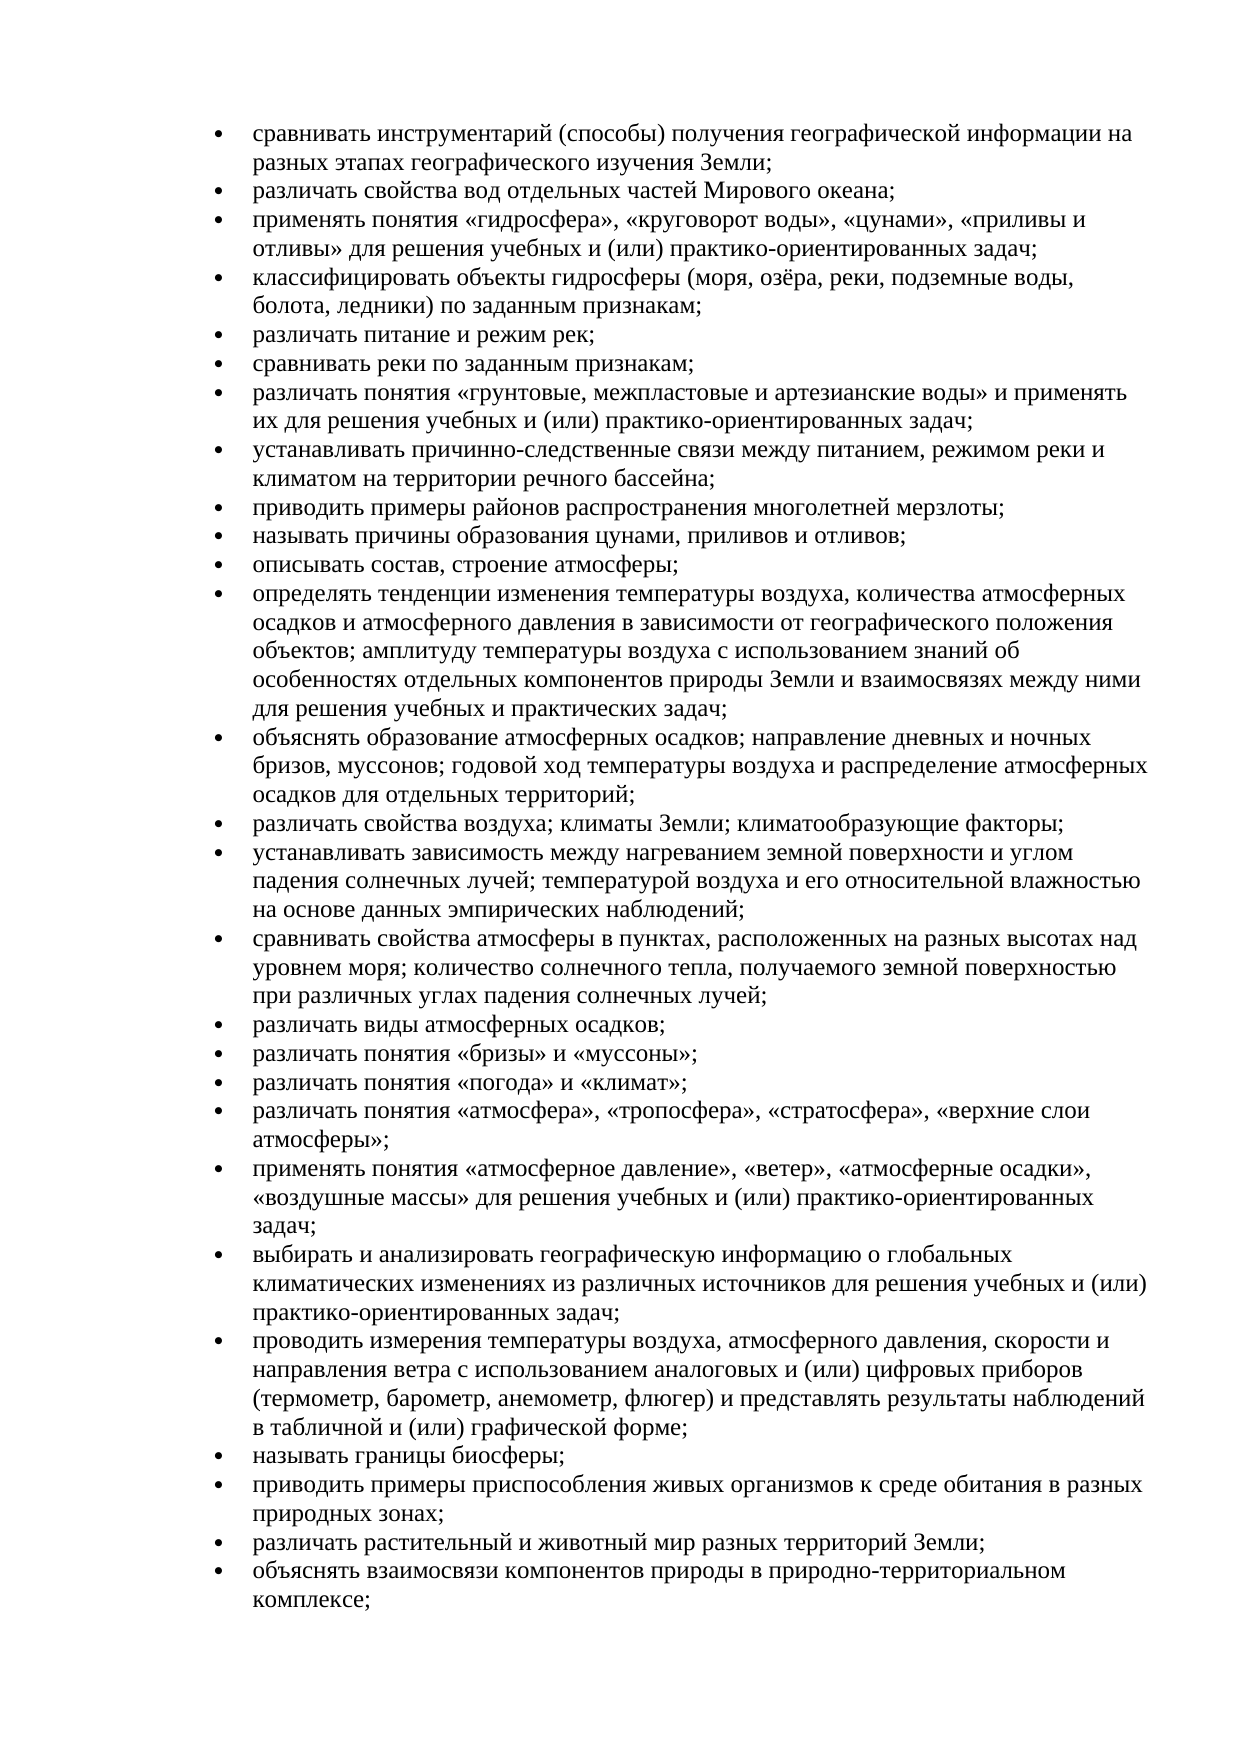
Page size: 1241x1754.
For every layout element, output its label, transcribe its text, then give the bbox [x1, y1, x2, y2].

list различать понятия «погода» и «климат»; [215, 1067, 1152, 1096]
list различать понятия «атмосфера», «тропосфера», «стратосфера», «верхние слои атмосферы»; [215, 1096, 1152, 1153]
list описывать состав, строение атмосферы; [215, 549, 1152, 578]
list определять тенденции изменения температуры воздуха, количества атмосферных осадков и атмосферного давления в зависимости от географического положения объектов; амплитуду температуры воздуха с использованием знаний об особенностях отдельных компонентов природы Земли и взаимосвязях между ними для решения учебных и практических задач; [215, 578, 1152, 722]
list применять понятия «атмосферное давление», «ветер», «атмосферные осадки», «воздушные массы» для решения учебных и (или) практико-ориентированных задач; [215, 1153, 1152, 1239]
list устанавливать зависимость между нагреванием земной поверхности и углом падения солнечных лучей; температурой воздуха и его относительной влажностью на основе данных эмпирических наблюдений; [215, 837, 1152, 923]
list приводить примеры приспособления живых организмов к среде обитания в разных природных зонах; [215, 1469, 1152, 1527]
list сравнивать свойства атмосферы в пунктах, расположенных на разных высотах над уровнем моря; количество солнечного тепла, получаемого земной поверхностью при различных углах падения солнечных лучей; [215, 923, 1152, 1009]
list сравнивать инструментарий (способы) получения географической информации на разных этапах географического изучения Земли; [215, 118, 1152, 176]
list объяснять взаимосвязи компонентов природы в природно-территориальном комплексе; [215, 1556, 1152, 1613]
list устанавливать причинно-следственные связи между питанием, режимом реки и климатом на территории речного бассейна; [215, 434, 1152, 492]
list различать питание и режим рек; [215, 319, 1152, 348]
list различать понятия «грунтовые, межпластовые и артезианские воды» и применять их для решения учебных и (или) практико-ориентированных задач; [215, 377, 1152, 434]
list различать понятия «бризы» и «муссоны»; [215, 1038, 1152, 1067]
list называть границы биосферы; [215, 1441, 1152, 1469]
list называть причины образования цунами, приливов и отливов; [215, 521, 1152, 549]
list объяснять образование атмосферных осадков; направление дневных и ночных бризов, муссонов; годовой ход температуры воздуха и распределение атмосферных осадков для отдельных территорий; [215, 722, 1152, 808]
list различать виды атмосферных осадков; [215, 1009, 1152, 1038]
list различать свойства воздуха; климаты Земли; климатообразующие факторы; [215, 808, 1152, 837]
list различать свойства вод отдельных частей Мирового океана; [215, 176, 1152, 204]
list применять понятия «гидросфера», «круговорот воды», «цунами», «приливы и отливы» для решения учебных и (или) практико-ориентированных задач; [215, 204, 1152, 262]
list выбирать и анализировать географическую информацию о глобальных климатических изменениях из различных источников для решения учебных и (или) практико-ориентированных задач; [215, 1239, 1152, 1326]
list сравнивать реки по заданным признакам; [215, 348, 1152, 377]
list приводить примеры районов распространения многолетней мерзлоты; [215, 492, 1152, 521]
list проводить измерения температуры воздуха, атмосферного давления, скорости и направления ветра с использованием аналоговых и (или) цифровых приборов (термометр, барометр, анемометр, флюгер) и представлять результаты наблюдений в табличной и (или) графической форме; [215, 1326, 1152, 1441]
list различать растительный и животный мир разных территорий Земли; [215, 1527, 1152, 1556]
list классифицировать объекты гидросферы (моря, озёра, реки, подземные воды, болота, ледники) по заданным признакам; [215, 262, 1152, 319]
